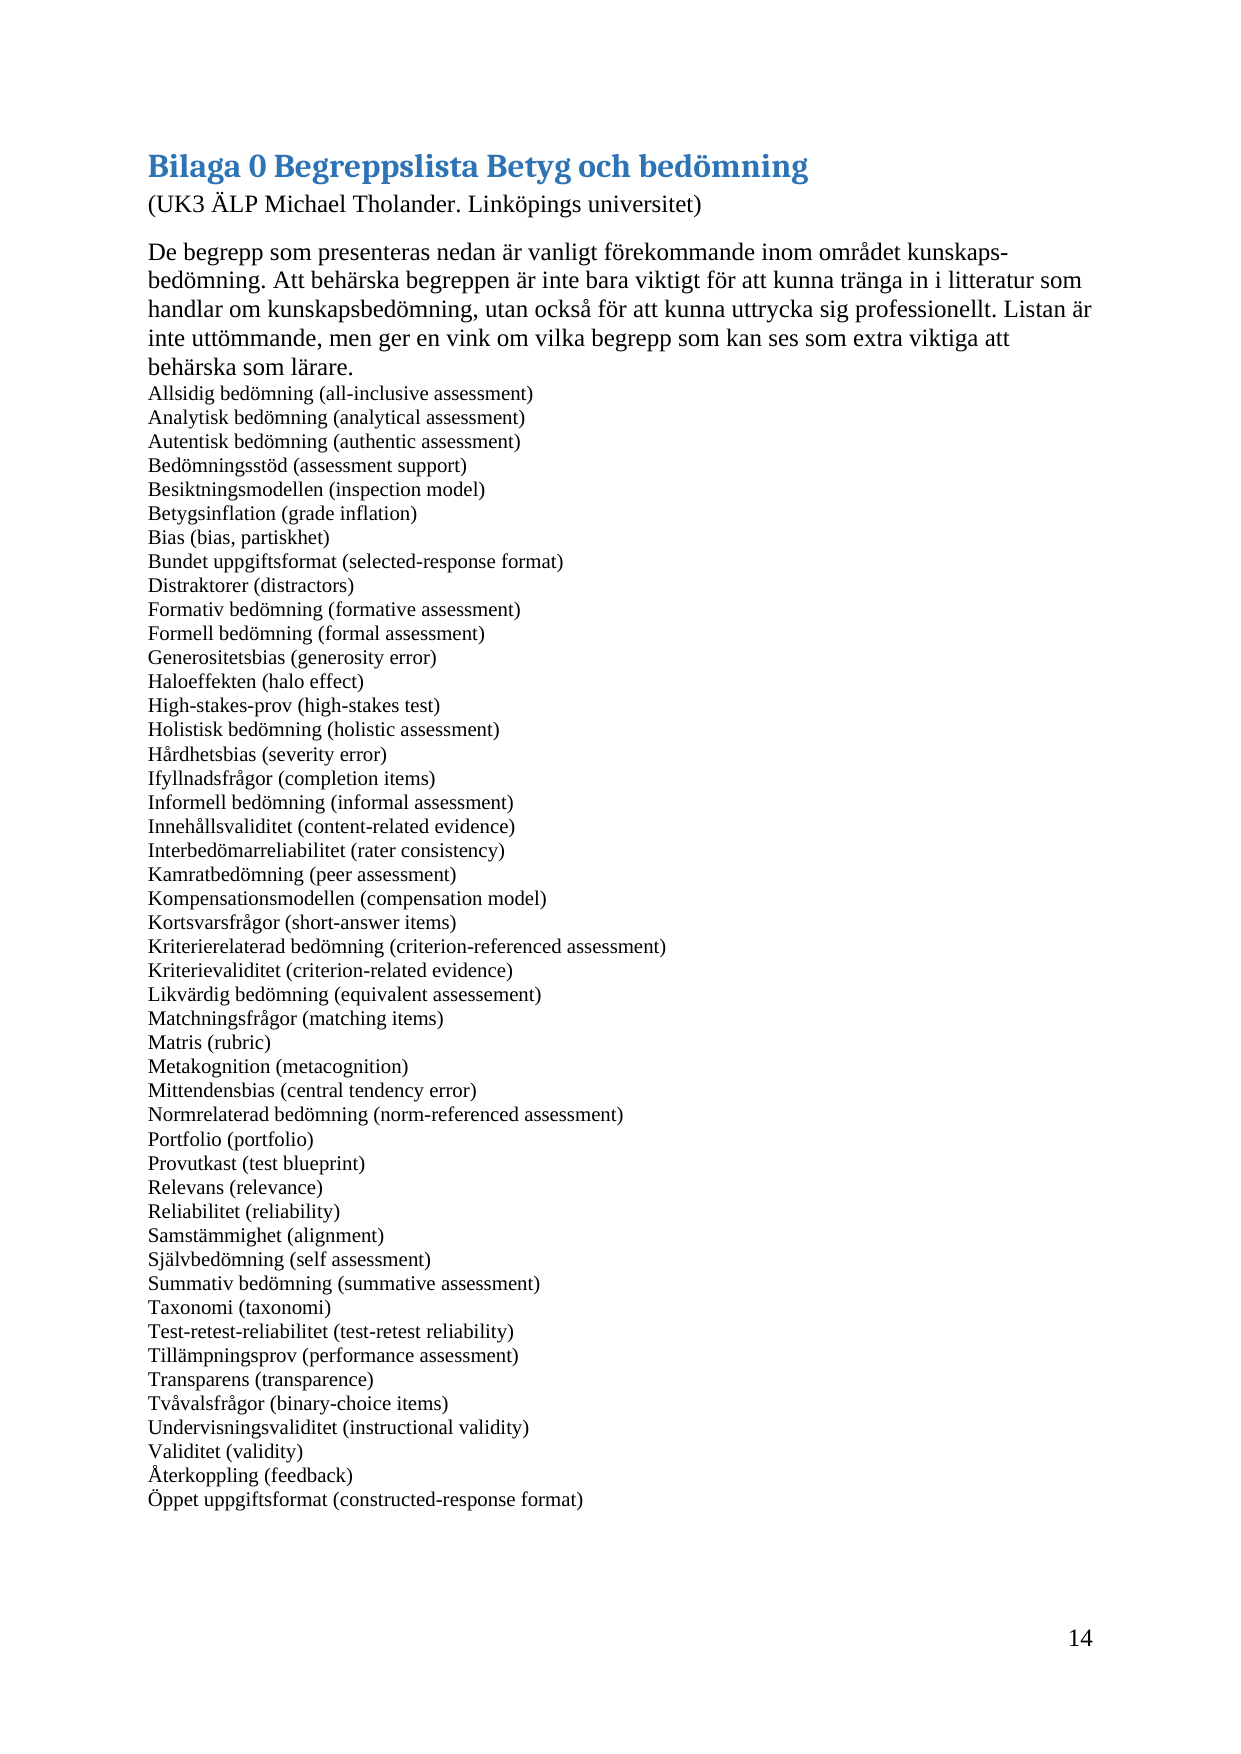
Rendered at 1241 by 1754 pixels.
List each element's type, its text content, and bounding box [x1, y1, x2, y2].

text Ifyllnadsfrågor (completion items) [148, 766, 1092, 789]
text Relevans (relevance) [148, 1174, 1092, 1199]
text Mittendensbias (central tendency error) [148, 1078, 1092, 1102]
text Tvåvalsfrågor (binary-choice items) [148, 1391, 1092, 1415]
text Autentisk bedömning (authentic assessment) [148, 429, 1092, 453]
text Undervisningsvaliditet (instructional validity) [148, 1415, 1092, 1439]
text Matchningsfrågor (matching items) [148, 1006, 1092, 1030]
text Kortsvarsfrågor (short-answer items) [148, 910, 1092, 934]
text Öppet uppgiftsformat (constructed-response format) [148, 1487, 1092, 1511]
text Återkoppling (feedback) [148, 1463, 1092, 1487]
text Kamratbedömning (peer assessment) [148, 862, 1092, 886]
text Matris (rubric) [148, 1030, 1092, 1054]
text Reliabilitet (reliability) [148, 1199, 1092, 1223]
text Portfolio (portfolio) [148, 1126, 1092, 1151]
text Bundet uppgiftsformat (selected-response format) [148, 549, 1092, 573]
text Haloeffekten (halo effect) [148, 669, 1092, 693]
text Provutkast (test blueprint) [148, 1151, 1092, 1174]
subtitle Bilaga 0 Begreppslista Betyg och bedömning [148, 148, 1092, 186]
text High-stakes-prov (high-stakes test) [148, 693, 1092, 717]
text Besiktningsmodellen (inspection model) [148, 477, 1092, 501]
text Validitet (validity) [148, 1439, 1092, 1463]
text Bias (bias, partiskhet) [148, 525, 1092, 549]
text Hårdhetsbias (severity error) [148, 741, 1092, 766]
text Distraktorer (distractors) [148, 573, 1092, 597]
text Transparens (transparence) [148, 1367, 1092, 1391]
text Betygsinflation (grade inflation) [148, 501, 1092, 525]
text Tillämpningsprov (performance assessment) [148, 1343, 1092, 1367]
text Självbedömning (self assessment) [148, 1247, 1092, 1271]
text Test-retest-reliabilitet (test-retest reliability) [148, 1319, 1092, 1343]
text Normrelaterad bedömning (norm-referenced assessment) [148, 1102, 1092, 1126]
text Metakognition (metacognition) [148, 1054, 1092, 1078]
text Kriterierelaterad bedömning (criterion-referenced assessment) [148, 934, 1092, 958]
text Kriterievaliditet (criterion-related evidence) [148, 958, 1092, 982]
text Innehållsvaliditet (content-related evidence) [148, 814, 1092, 838]
text Samstämmighet (alignment) [148, 1223, 1092, 1247]
text Informell bedömning (informal assessment) [148, 789, 1092, 814]
text Interbedömarreliabilitet (rater consistency) [148, 838, 1092, 862]
text Formativ bedömning (formative assessment) [148, 597, 1092, 621]
text Allsidig bedömning (all-inclusive assessment) [148, 381, 1092, 404]
text Bedömningsstöd (assessment support) [148, 453, 1092, 477]
text Taxonomi (taxonomi) [148, 1295, 1092, 1319]
text Likvärdig bedömning (equivalent assessement) [148, 982, 1092, 1006]
text Formell bedömning (formal assessment) [148, 621, 1092, 645]
text Generositetsbias (generosity error) [148, 645, 1092, 669]
text Analytisk bedömning (analytical assessment) [148, 404, 1092, 429]
text De begrepp som presenteras nedan är vanligt förekommande inom området kunskaps-bedömning. Att behärska begreppen är inte bara viktigt för att kunna tränga in i litteratur som handlar om kunskapsbedömning, utan också för att kunna uttrycka sig professionellt. Listan är inte uttömmande, men ger en vink om vilka begrepp som kan ses som extra viktiga att behärska som lärare. [148, 237, 1092, 381]
text (UK3 ÄLP Michael Tholander. Linköpings universitet) [148, 189, 1092, 218]
text Kompensationsmodellen (compensation model) [148, 886, 1092, 910]
text Summativ bedömning (summative assessment) [148, 1271, 1092, 1295]
text Holistisk bedömning (holistic assessment) [148, 717, 1092, 741]
